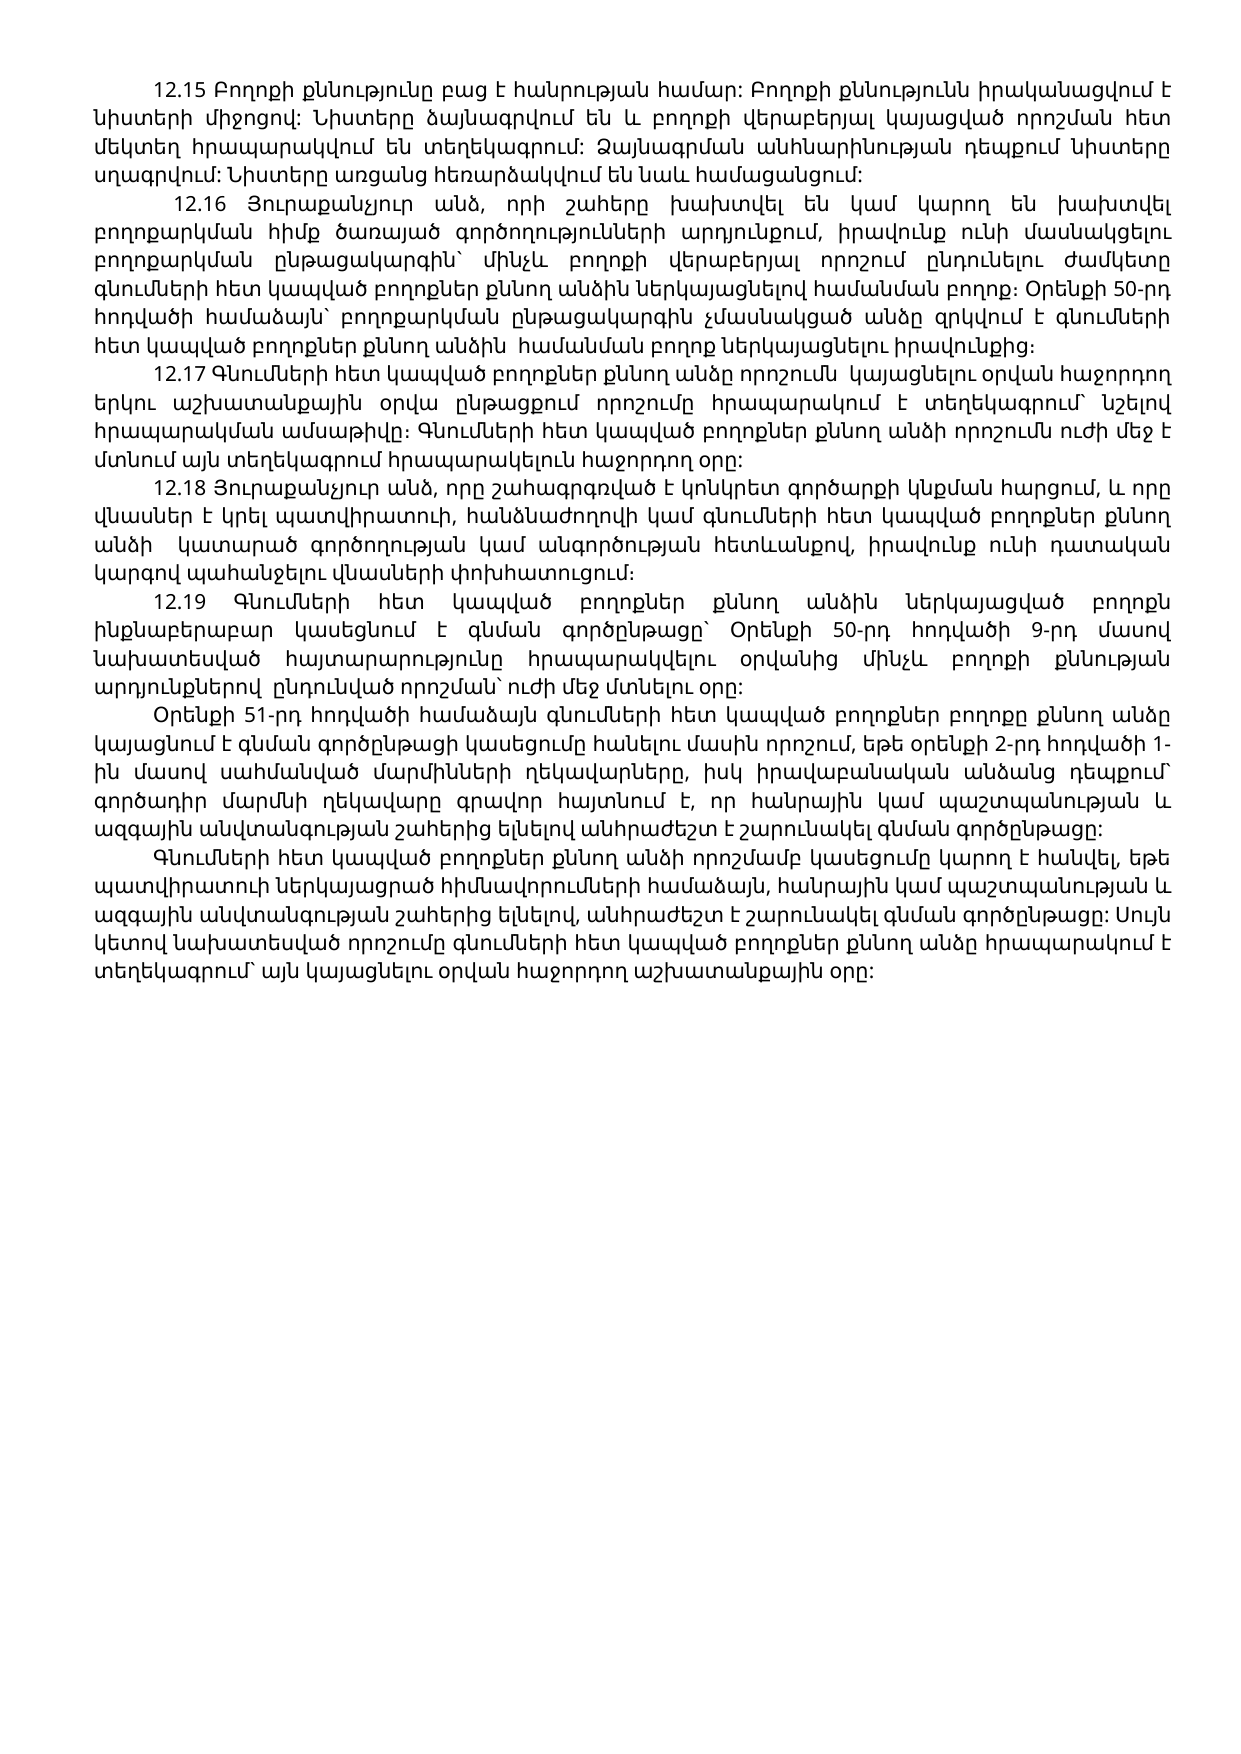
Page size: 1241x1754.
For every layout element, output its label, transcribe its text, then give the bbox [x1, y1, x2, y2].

text 12.17 Գնումների հետ կապված բողոքներ քննող անձը որոշումն կայացնելու օրվան հաջորդող երկու աշխատանքային օրվա ընթացքում որոշումը հրապարակում է տեղեկագրում` նշելով հրապարակման ամսաթիվը։ Գնումների հետ կապված բողոքներ քննող անձի որոշումն ուժի մեջ է մտնում այն տեղեկագրում հրապարակելուն հաջորդող օրը: [94, 359, 1171, 473]
text 12.16 Յուրաքանչյուր անձ, որի շահերը խախտվել են կամ կարող են խախտվել բողոքարկման հիմք ծառայած գործողությունների արդյունքում, իրավունք ունի մասնակցելու բողոքարկման ընթացակարգին` մինչև բողոքի վերաբերյալ որոշում ընդունելու ժամկետը գնումների հետ կապված բողոքներ քննող անձին ներկայացնելով համանման բողոք։ Օրենքի 50-րդ հոդվածի համաձայն` բողոքարկման ընթացակարգին չմասնակցած անձը զրկվում է գնումների հետ կապված բողոքներ քննող անձին համանման բողոք ներկայացնելու իրավունքից։ [94, 189, 1171, 359]
text Գնումների հետ կապված բողոքներ քննող անձի որոշմամբ կասեցումը կարող է հանվել, եթե պատվիրատուի ներկայացրած հիմնավորումների համաձայն, հանրային կամ պաշտպանության և ազգային անվտանգության շահերից ելնելով, անհրաժեշտ է շարունակել գնման գործընթացը: Սույն կետով նախատեսված որոշումը գնումների հետ կապված բողոքներ քննող անձը հրապարակում է տեղեկագրում` այն կայացնելու օրվան հաջորդող աշխատանքային օրը: [94, 843, 1171, 985]
text 12.19 Գնումների հետ կապված բողոքներ քննող անձին ներկայացված բողոքն ինքնաբերաբար կասեցնում է գնման գործընթացը` Օրենքի 50-րդ հոդվածի 9-րդ մասով նախատեսված հայտարարությունը հրապարակվելու օրվանից մինչև բողոքի քննության արդյունքներով ընդունված որոշման՝ ուժի մեջ մտնելու օրը: [94, 587, 1171, 701]
text 12.18 Յուրաքանչյուր անձ, որը շահագրգռված է կոնկրետ գործարքի կնքման հարցում, և որը վնասներ է կրել պատվիրատուի, հանձնաժողովի կամ գնումների հետ կապված բողոքներ քննող անձի կատարած գործողության կամ անգործության հետևանքով, իրավունք ունի դատական կարգով պահանջելու վնասների փոխհատուցում։ [94, 473, 1171, 587]
text 12.15 Բողոքի քննությունը բաց է հանրության համար: Բողոքի քննությունն իրականացվում է նիստերի միջոցով: Նիստերը ձայնագրվում են և բողոքի վերաբերյալ կայացված որոշման հետ մեկտեղ հրապարակվում են տեղեկագրում: Ձայնագրման անհնարինության դեպքում նիստերը սղագրվում: Նիստերը առցանց հեռարձակվում են նաև համացանցում: [94, 75, 1171, 189]
text Օրենքի 51-րդ հոդվածի համաձայն գնումների հետ կապված բողոքներ բողոքը քննող անձը կայացնում է գնման գործընթացի կասեցումը հանելու մասին որոշում, եթե օրենքի 2-րդ հոդվածի 1-ին մասով սահմանված մարմինների ղեկավարները, իսկ իրավաբանական անձանց դեպքում` գործադիր մարմնի ղեկավարը գրավոր հայտնում է, որ հանրային կամ պաշտպանության և ազգային անվտանգության շահերից ելնելով անհրաժեշտ է շարունակել գնման գործընթացը: [94, 701, 1171, 843]
